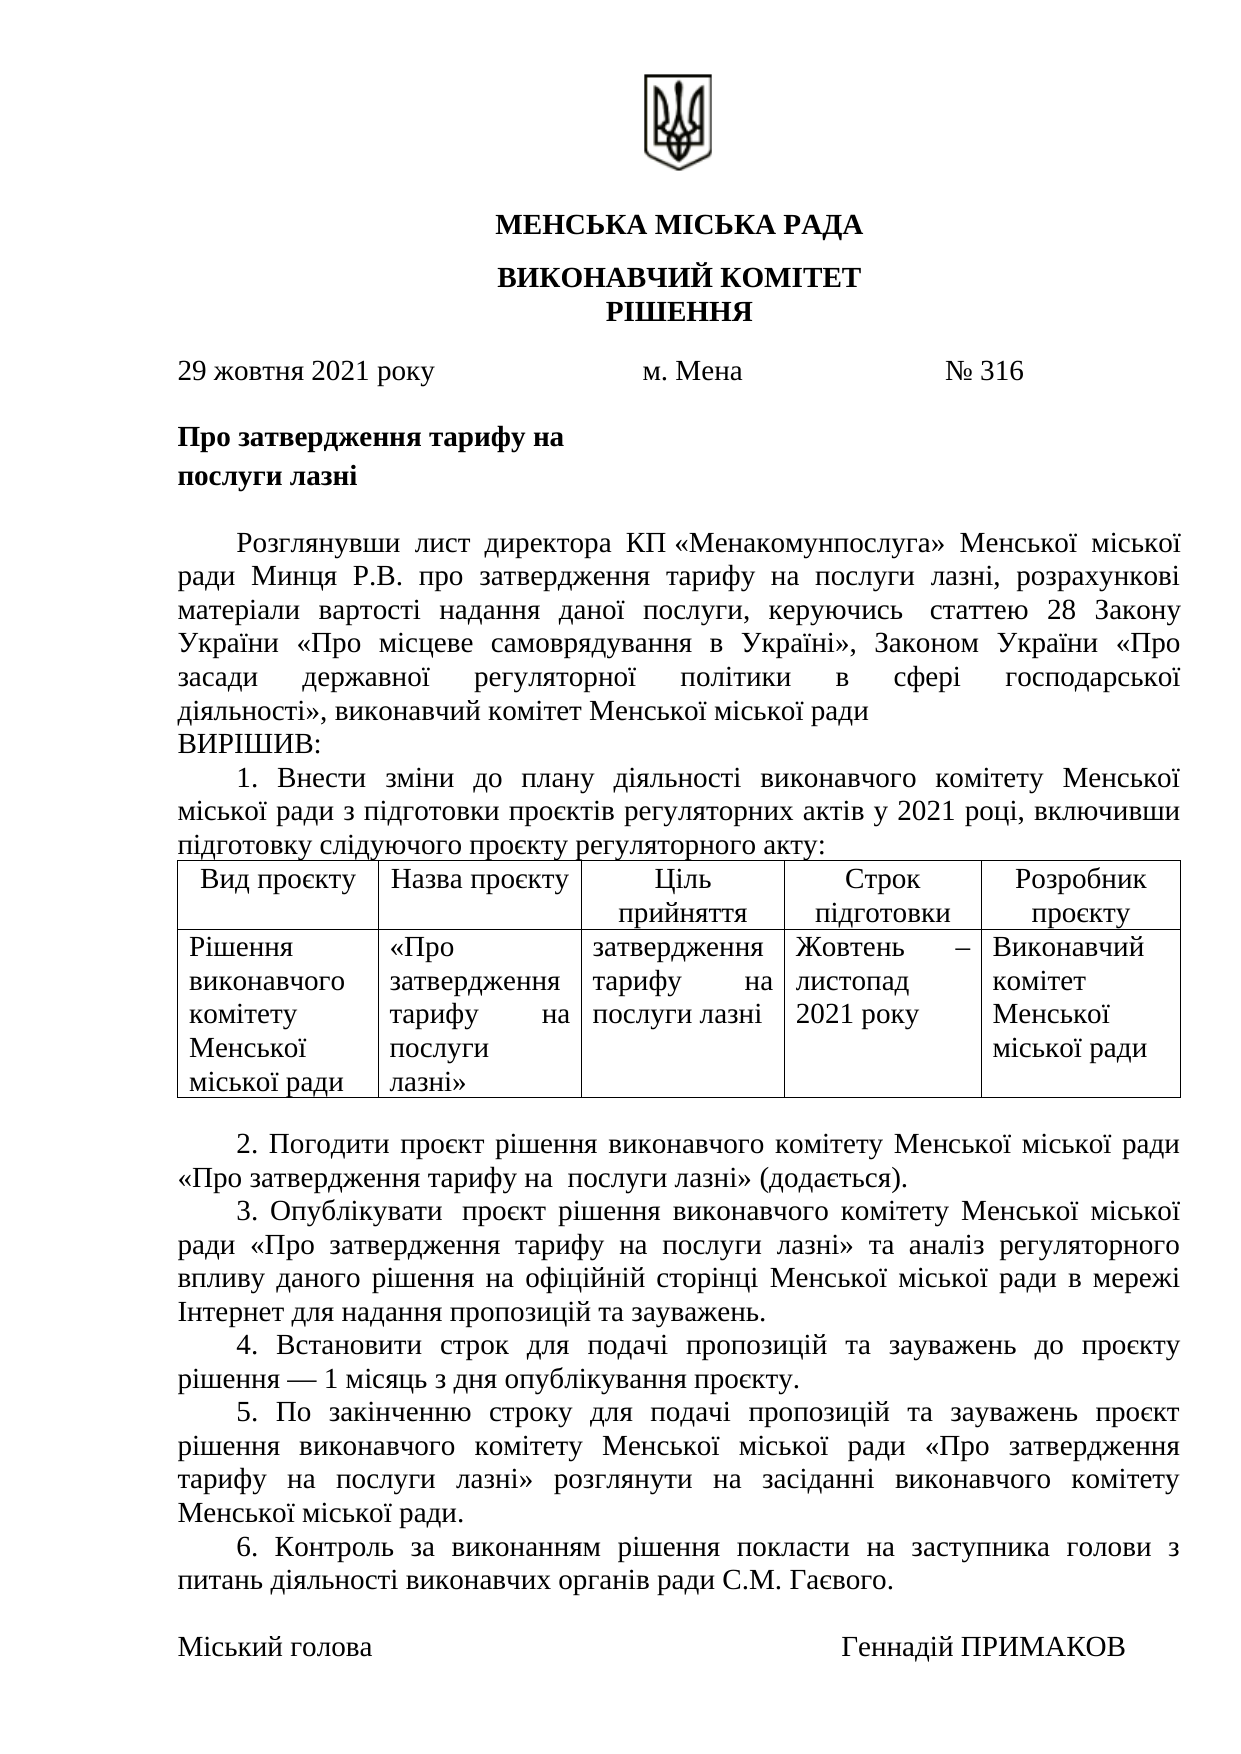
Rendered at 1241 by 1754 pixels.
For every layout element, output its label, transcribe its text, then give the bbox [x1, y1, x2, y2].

text МЕНСЬКА МІСЬКА РАДА [177, 207, 1181, 241]
text РІШЕННЯ [177, 294, 1181, 327]
table_header Строк підготовки [785, 861, 981, 928]
text ВИКОНАВЧИЙ КОМІТЕТ [177, 260, 1181, 294]
text 2. Погодити проєкт рішення виконавчого комітету Менської міської ради «Про затвердження тарифу на послуги лазні» (додається). [177, 1126, 1181, 1193]
text Про затвердження тарифу на [177, 419, 1181, 453]
table_header Назва проєкту [379, 861, 581, 928]
text Міський голова Геннадій ПРИМАКОВ [177, 1629, 1181, 1663]
table_cell Рішення виконавчого комітету Менської міської ради [178, 930, 378, 1097]
picture [643, 73, 715, 174]
table_cell Виконавчий комітет Менської міської ради [982, 930, 1180, 1097]
text 1. Внести зміни до плану діяльності виконавчого комітету Менської міської ради з підготовки проєктів регуляторних актів у 2021 році, включивши підготовку слідуючого проєкту регуляторного акту: [177, 760, 1181, 860]
table_cell затвердження тарифу на послуги лазні [582, 930, 784, 1097]
table_header Ціль прийняття [582, 861, 784, 928]
text 5. По закінченню строку для подачі пропозицій та зауважень проєкт рішення виконавчого комітету Менської міської ради «Про затвердження тарифу на послуги лазні» розглянути на засіданні виконавчого комітету Менської міської ради. [177, 1394, 1181, 1529]
text Розглянувши лист директора КП «Менакомунпослуга» Менської міської ради Минця Р.В. про затвердження тарифу на послуги лазні, розрахункові матеріали вартості надання даної послуги, керуючись статтею 28 Закону України «Про місцеве самоврядування в Україні», Законом України «Про засади державної регуляторної політики в сфері господарської діяльності», виконавчий комітет Менської міської ради [177, 525, 1181, 726]
table_cell Жовтень – листопад 2021 року [785, 930, 981, 1097]
text 3. Опублікувати проєкт рішення виконавчого комітету Менської міської ради «Про затвердження тарифу на послуги лазні» та аналіз регуляторного впливу даного рішення на офіційній сторінці Менської міської ради в мережі Інтернет для надання пропозицій та зауважень. [177, 1193, 1181, 1327]
text ВИРІШИВ: [177, 726, 1181, 760]
text 29 жовтня 2021 року м. Мена № 316 [177, 353, 1181, 387]
text послуги лазні [177, 458, 1181, 491]
table_header Вид проєкту [178, 861, 378, 928]
text 6. Контроль за виконанням рішення покласти на заступника голови з питань діяльності виконавчих органів ради С.М. Гаєвого. [177, 1529, 1181, 1596]
table_cell «Про затвердження тарифу на послуги лазні» [379, 930, 581, 1097]
table_header Розробник проєкту [982, 861, 1180, 928]
text 4. Встановити строк для подачі пропозицій та зауважень до проєкту рішення — 1 місяць з дня опублікування проєкту. [177, 1327, 1181, 1394]
